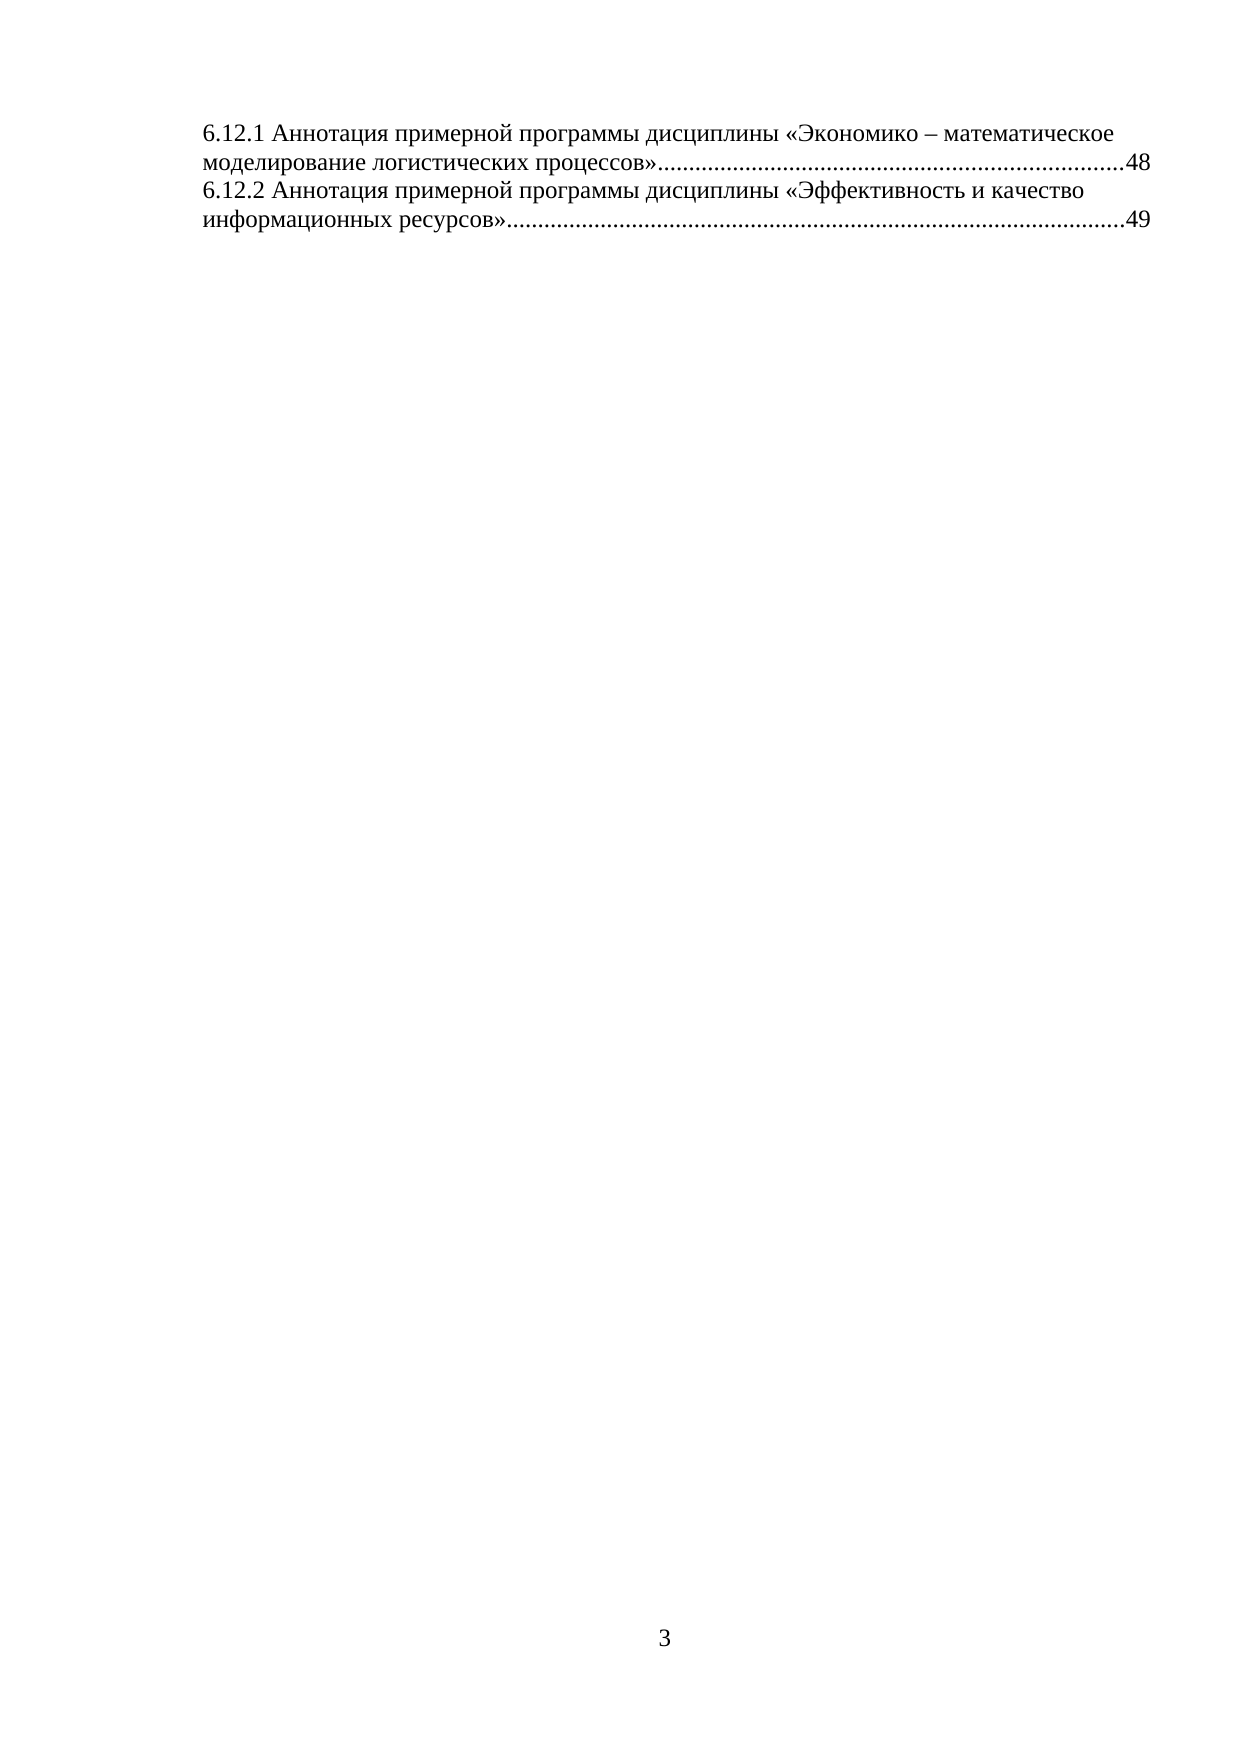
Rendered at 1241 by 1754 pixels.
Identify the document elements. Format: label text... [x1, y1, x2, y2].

text 6.12.2 Аннотация примерной программы дисциплины «Эффективность и качество информационных ресурсов» 49 [202, 176, 1152, 233]
text 6.12.1 Аннотация примерной программы дисциплины «Экономико – математическое моделирование логистических процессов» 48 [202, 118, 1152, 176]
